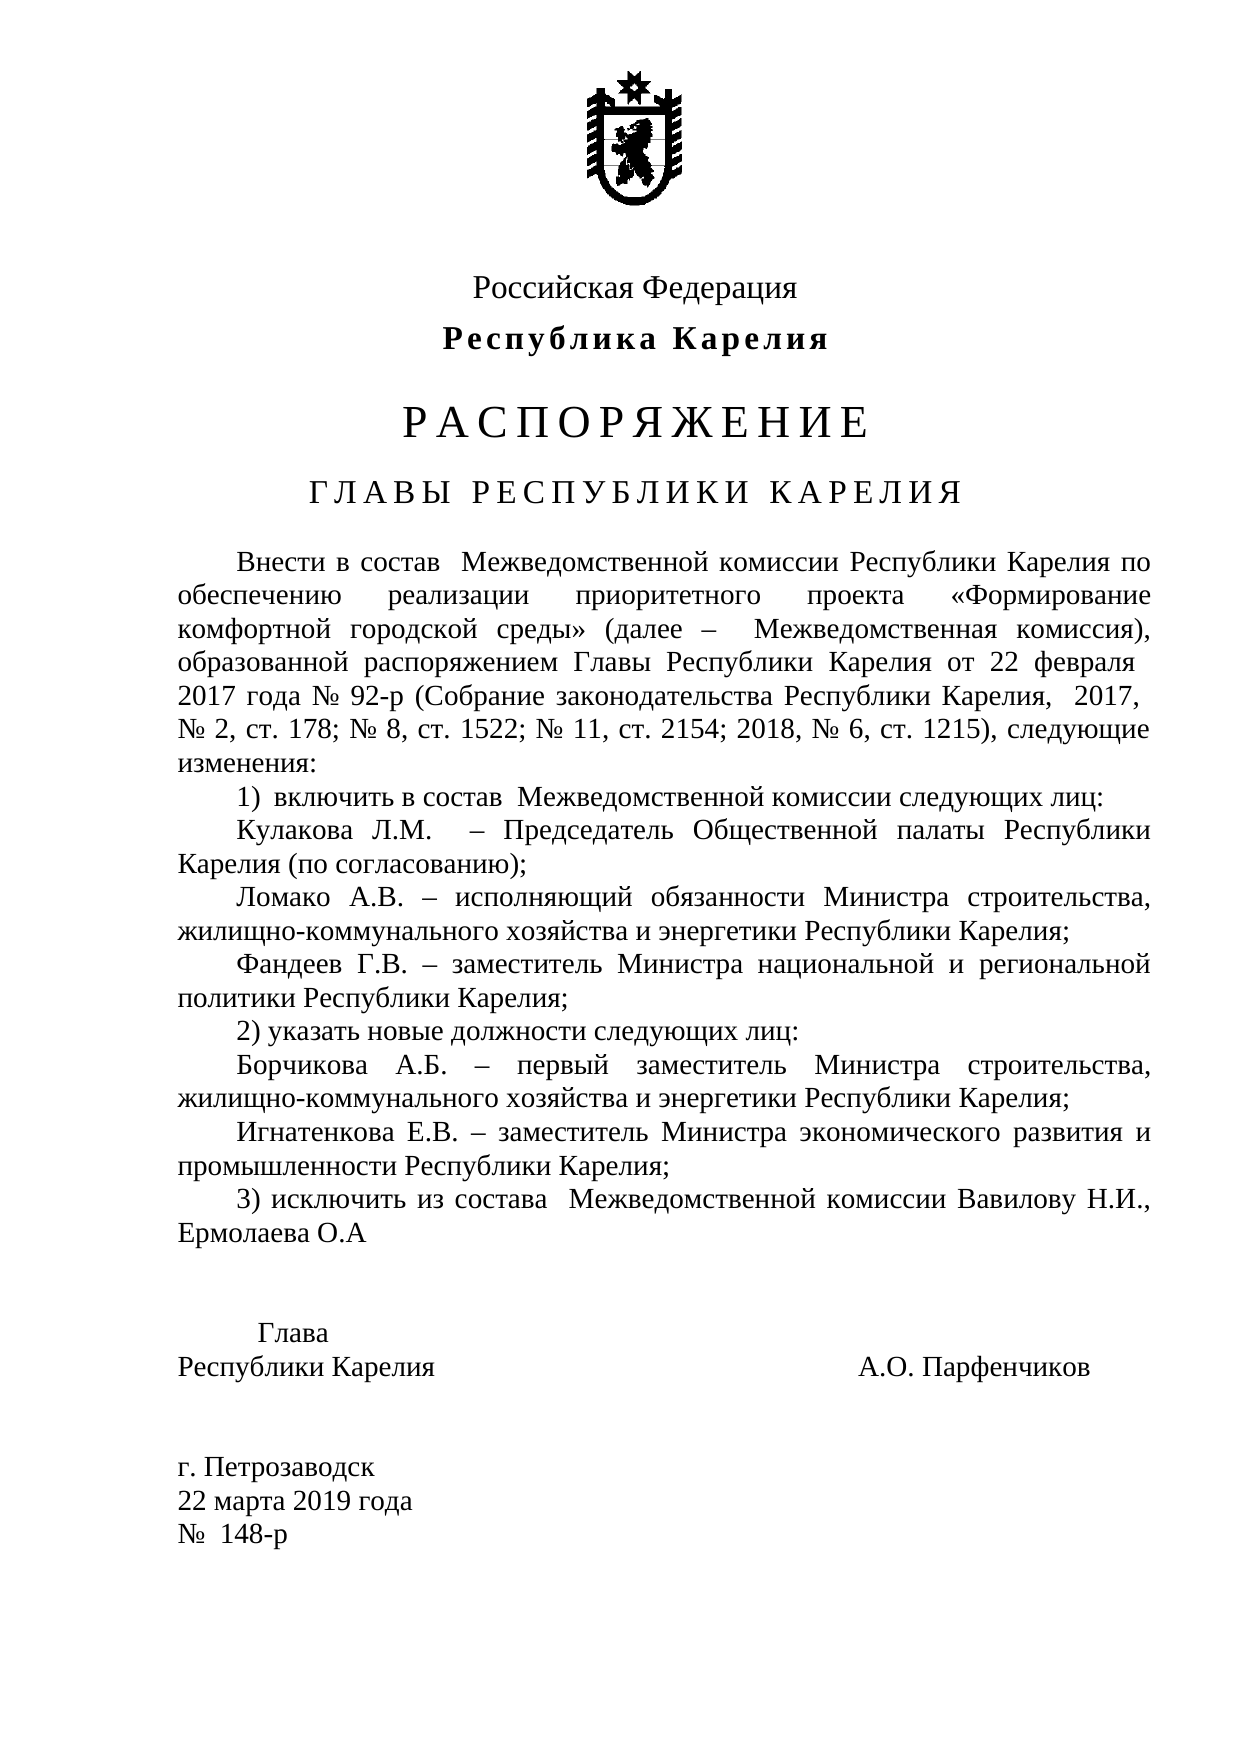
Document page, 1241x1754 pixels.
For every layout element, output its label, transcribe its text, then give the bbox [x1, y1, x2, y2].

text 3) исключить из состава Межведомственной комиссии Вавилову Н.И., Ермолаева О.А [177, 1181, 1152, 1248]
text Фандеев Г.В. – заместитель Министра национальной и региональной политики Республики Карелия; [177, 946, 1152, 1013]
subtitle Российская Федерация [162, 268, 1107, 306]
text Глава [177, 1315, 1122, 1349]
text г. Петрозаводск [177, 1449, 1122, 1483]
list включить в состав Межведомственной комиссии следующих лиц: [236, 779, 1152, 812]
text Республики Карелия А.О. Парфенчиков [177, 1349, 1122, 1382]
picture [570, 59, 700, 227]
text Ломако А.В. – исполняющий обязанности Министра строительства, жилищно-коммунального хозяйства и энергетики Республики Карелия; [177, 879, 1152, 946]
text 22 марта 2019 года [177, 1483, 1122, 1517]
text Игнатенкова Е.В. – заместитель Министра экономического развития и промышленности Республики Карелия; [177, 1114, 1152, 1181]
subtitle РАСПОРЯЖЕНИЕ [162, 394, 1107, 447]
subtitle ГЛАВЫ РЕСПУБЛИКИ КАРЕЛИЯ [162, 472, 1107, 510]
text Внести в состав Межведомственной комиссии Республики Карелия по обеспечению реализации приоритетного проекта «Формирование комфортной городской среды» (далее – Межведомственная комиссия), образованной распоряжением Главы Республики Карелия от 22 февраля 2017 года № 92-р (Собрание законодательства Республики Карелия, 2017, № 2, ст. 178; № 8, ст. 1522; № 11, ст. 2154; 2018, № 6, ст. 1215), следующие изменения: [177, 544, 1152, 779]
text Кулакова Л.М. – Председатель Общественной палаты Республики Карелия (по согласованию); [177, 812, 1152, 879]
text Борчикова А.Б. – первый заместитель Министра строительства, жилищно-коммунального хозяйства и энергетики Республики Карелия; [177, 1047, 1152, 1114]
subtitle Республика Карелия [162, 318, 1107, 357]
text 2) указать новые должности следующих лиц: [177, 1013, 1152, 1047]
text № 148-р [177, 1517, 1122, 1550]
